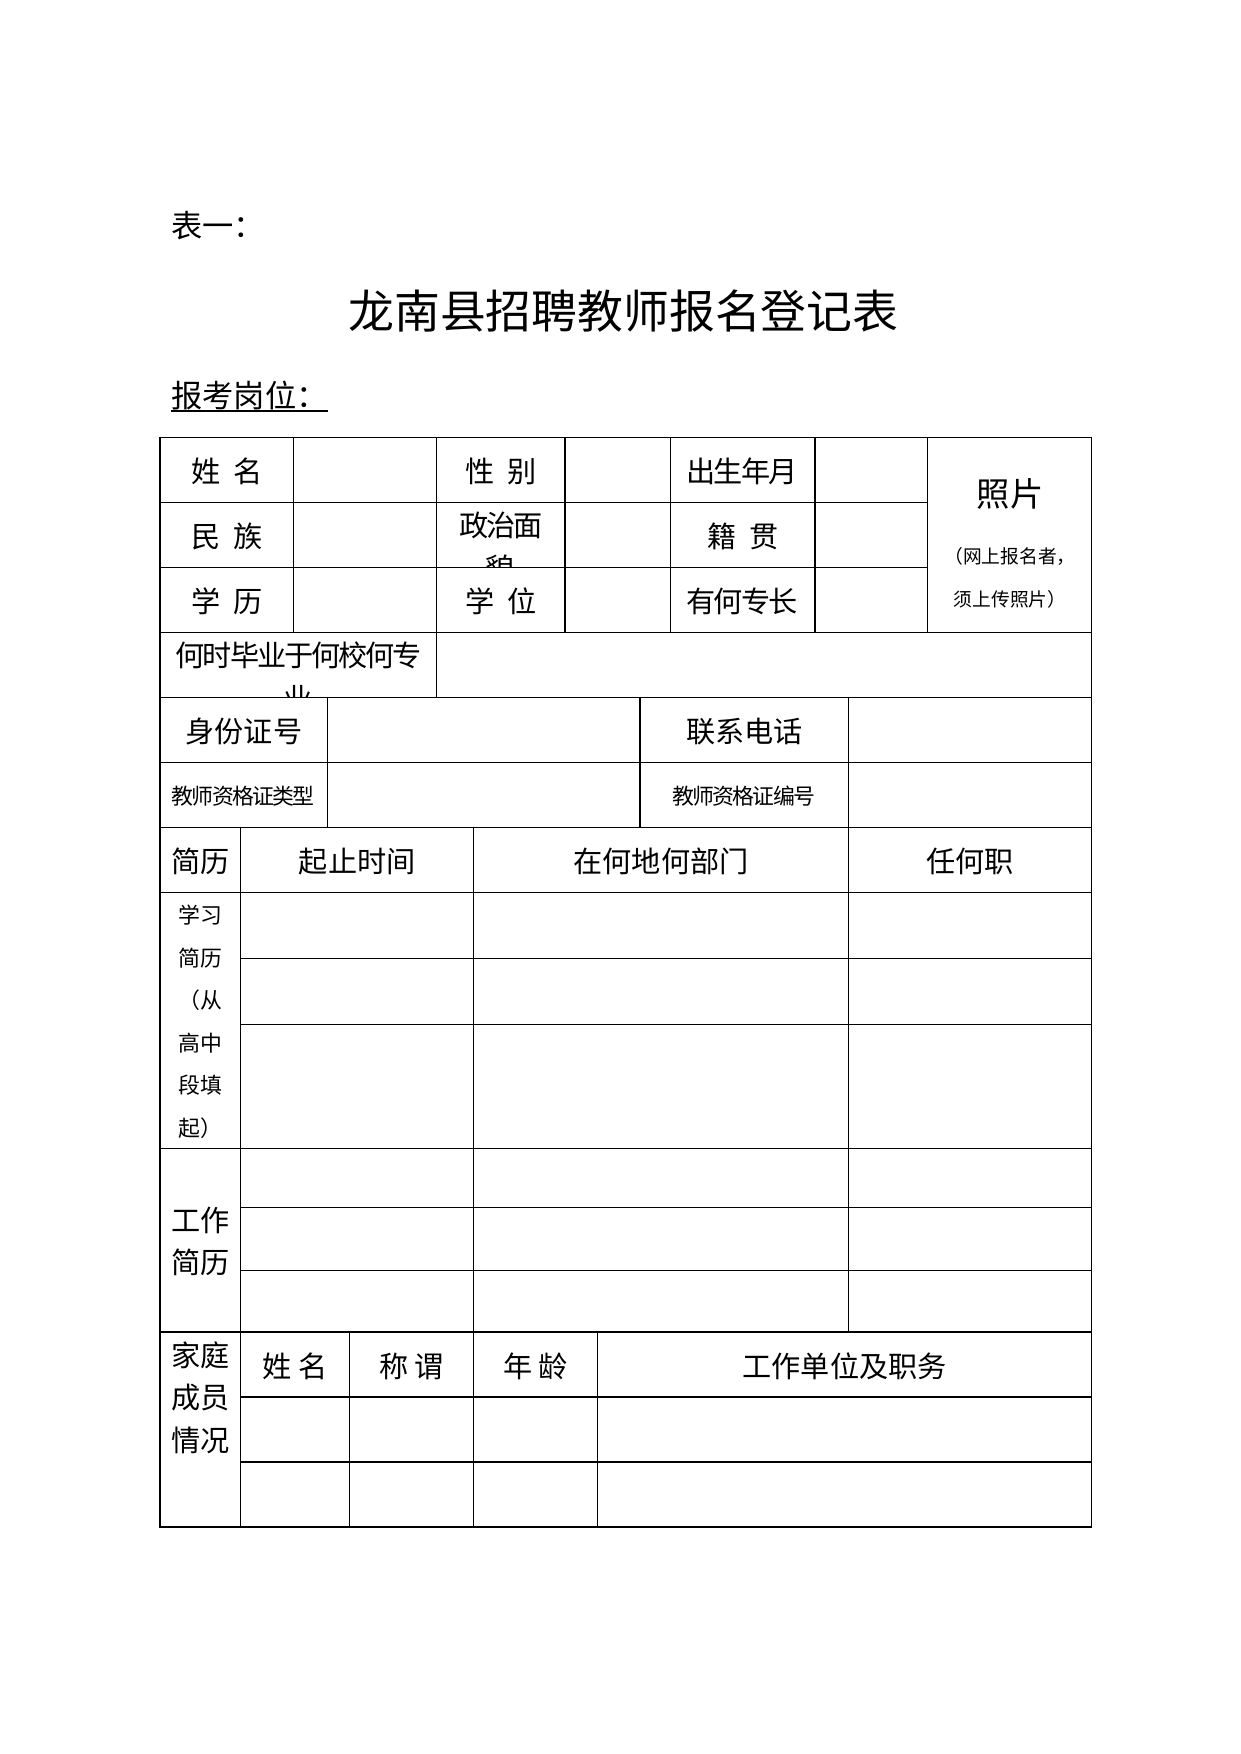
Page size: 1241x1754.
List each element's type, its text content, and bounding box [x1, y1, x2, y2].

table_header 照片 （网上报名者，须上传照片） [928, 438, 1091, 632]
table_cell [294, 568, 436, 632]
table_cell [437, 633, 1091, 697]
table_cell [241, 1463, 349, 1526]
table_cell [816, 503, 927, 567]
table_cell [816, 568, 927, 632]
table_cell [474, 1398, 597, 1461]
table_cell 教师资格证类型 [161, 763, 327, 827]
table_cell 称 谓 [350, 1333, 473, 1396]
table_header [566, 438, 670, 502]
table_cell [350, 1398, 473, 1461]
table_cell [241, 1149, 473, 1207]
table_header [816, 438, 927, 502]
table_header 出生年月 [671, 438, 814, 502]
table_header 姓 名 [161, 438, 293, 502]
table_cell [849, 698, 1091, 762]
table_cell [849, 1208, 1091, 1270]
table_cell 学习简历（从高中段填起） [161, 893, 240, 1148]
table_cell 身份证号 [161, 698, 327, 762]
table_cell [241, 1398, 349, 1461]
table_cell 学 位 [437, 568, 564, 632]
text 龙南县招聘教师报名登记表 [171, 267, 1075, 352]
table_cell [849, 763, 1091, 827]
table_cell [598, 1398, 1091, 1461]
table_cell [849, 893, 1091, 958]
table_cell 年 龄 [474, 1333, 597, 1396]
table_cell [849, 959, 1091, 1024]
table_cell [241, 893, 473, 958]
table_cell [241, 1271, 473, 1331]
table_cell 学 历 [161, 568, 293, 632]
table_cell [474, 959, 848, 1024]
table_header [294, 438, 436, 502]
table_cell [328, 763, 639, 827]
table_cell [474, 1208, 848, 1270]
table_cell [474, 1149, 848, 1207]
table_cell [474, 893, 848, 958]
table_cell 家庭成员情况 [161, 1333, 240, 1526]
text 表一： [171, 182, 1075, 267]
table_cell 工作单位及职务 [598, 1333, 1091, 1396]
table_cell [849, 1025, 1091, 1148]
table_cell 籍 贯 [671, 503, 814, 567]
table_cell [566, 503, 670, 567]
table_cell [474, 1463, 597, 1526]
table_cell [350, 1463, 473, 1526]
table_cell [241, 959, 473, 1024]
table_cell [849, 1271, 1091, 1331]
table_cell 简历 [161, 828, 240, 892]
table_cell 联系电话 [641, 698, 848, 762]
table_cell [598, 1463, 1091, 1526]
table_cell [294, 503, 436, 567]
text 报考岗位： [171, 352, 1075, 437]
table_cell [474, 1025, 848, 1148]
table_cell 在何地何部门 [474, 828, 848, 892]
table_cell 何时毕业于何校何专业 [161, 633, 436, 697]
table_cell 任何职 [849, 828, 1091, 892]
table_cell 有何专长 [671, 568, 814, 632]
table_cell 政治面貌 [437, 503, 564, 567]
table_cell [566, 568, 670, 632]
table_cell 姓 名 [241, 1333, 349, 1396]
table_cell [474, 1271, 848, 1331]
table_cell [241, 1208, 473, 1270]
table_cell 工作简历 [161, 1149, 240, 1331]
table_cell [849, 1149, 1091, 1207]
table_cell 教师资格证编号 [641, 763, 848, 827]
table_header 性 别 [437, 438, 564, 502]
table_cell 起止时间 [241, 828, 473, 892]
table_cell 民 族 [161, 503, 293, 567]
table_cell [241, 1025, 473, 1148]
table_cell [328, 698, 639, 762]
